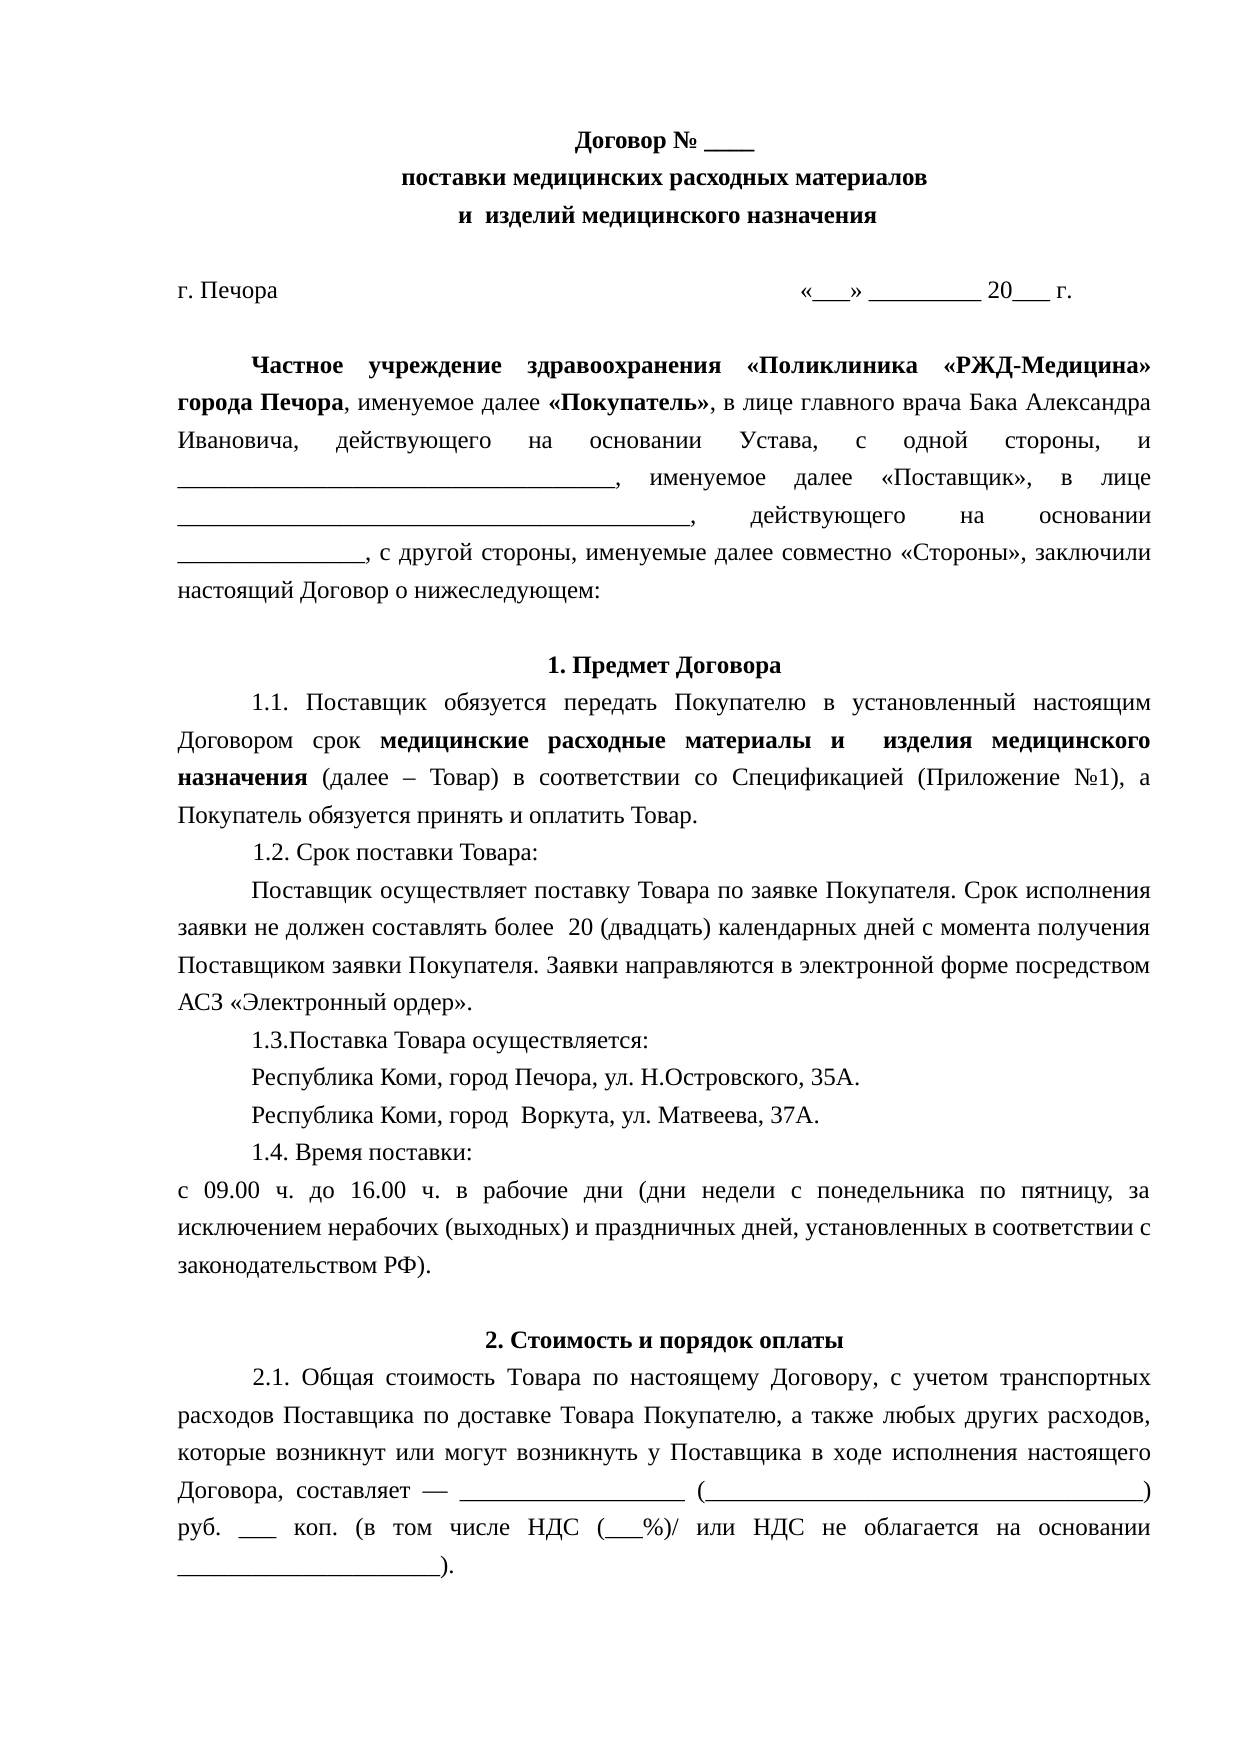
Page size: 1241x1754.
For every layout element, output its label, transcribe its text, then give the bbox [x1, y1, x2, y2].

text 2.1. Общая стоимость Товара по настоящему Договору, с учетом транспортных расходов Поставщика по доставке Товара Покупателю, а также любых других расходов, которые возникнут или могут возникнуть у Поставщика в ходе исполнения настоящего Договора, составляет — __________________ (___________________________________) руб. ___ коп. (в том числе НДС (___%)/ или НДС не облагается на основании _____________________). [177, 1356, 1152, 1581]
text с 09.00 ч. до 16.00 ч. в рабочие дни (дни недели с понедельника по пятницу, за исключением нерабочих (выходных) и праздничных дней, установленных в соответствии с законодательством РФ). [177, 1168, 1152, 1281]
text Частное учреждение здравоохранения «Поликлиника «РЖД-Медицина» города Печора, именуемое далее «Покупатель», в лице главного врача Бака Александра Ивановича, действующего на основании Устава, с одной стороны, и ___________________________________, именуемое далее «Поставщик», в лице _________________________________________, действующего на основании _______________, с другой стороны, именуемые далее совместно «Стороны», заключили настоящий Договор о нижеследующем: [177, 343, 1152, 606]
text 1.2. Срок поставки Товара: [177, 831, 1152, 868]
text Республика Коми, город Печора, ул. Н.Островского, 35А. [177, 1056, 1152, 1093]
text г. Печора «___» _________ 20___ г. [177, 268, 1152, 306]
text 1.4. Время поставки: [177, 1131, 1152, 1168]
title Договор № ____ [177, 118, 1152, 156]
list 1.1. Поставщик обязуется передать Покупателю в установленный настоящим Договором срок медицинские расходные материалы и изделия медицинского назначения (далее – Товар) в соответствии со Спецификацией (Приложение №1), а Покупатель обязуется принять и оплатить Товар. [177, 681, 1152, 831]
text Поставщик осуществляет поставку Товара по заявке Покупателя. Срок исполнения заявки не должен составлять более 20 (двадцать) календарных дней с момента получения Поставщиком заявки Покупателя. Заявки направляются в электронной форме посредством АСЗ «Электронный ордер». [177, 868, 1152, 1018]
text 1. Предмет Договора [177, 643, 1152, 681]
text Республика Коми, город Воркута, ул. Матвеева, 37А. [177, 1093, 1152, 1131]
title и изделий медицинского назначения [177, 193, 1152, 231]
text 2. Стоимость и порядок оплаты [177, 1318, 1152, 1356]
text 1.3.Поставка Товара осуществляется: [177, 1018, 1152, 1056]
title поставки медицинских расходных материалов [177, 156, 1152, 193]
